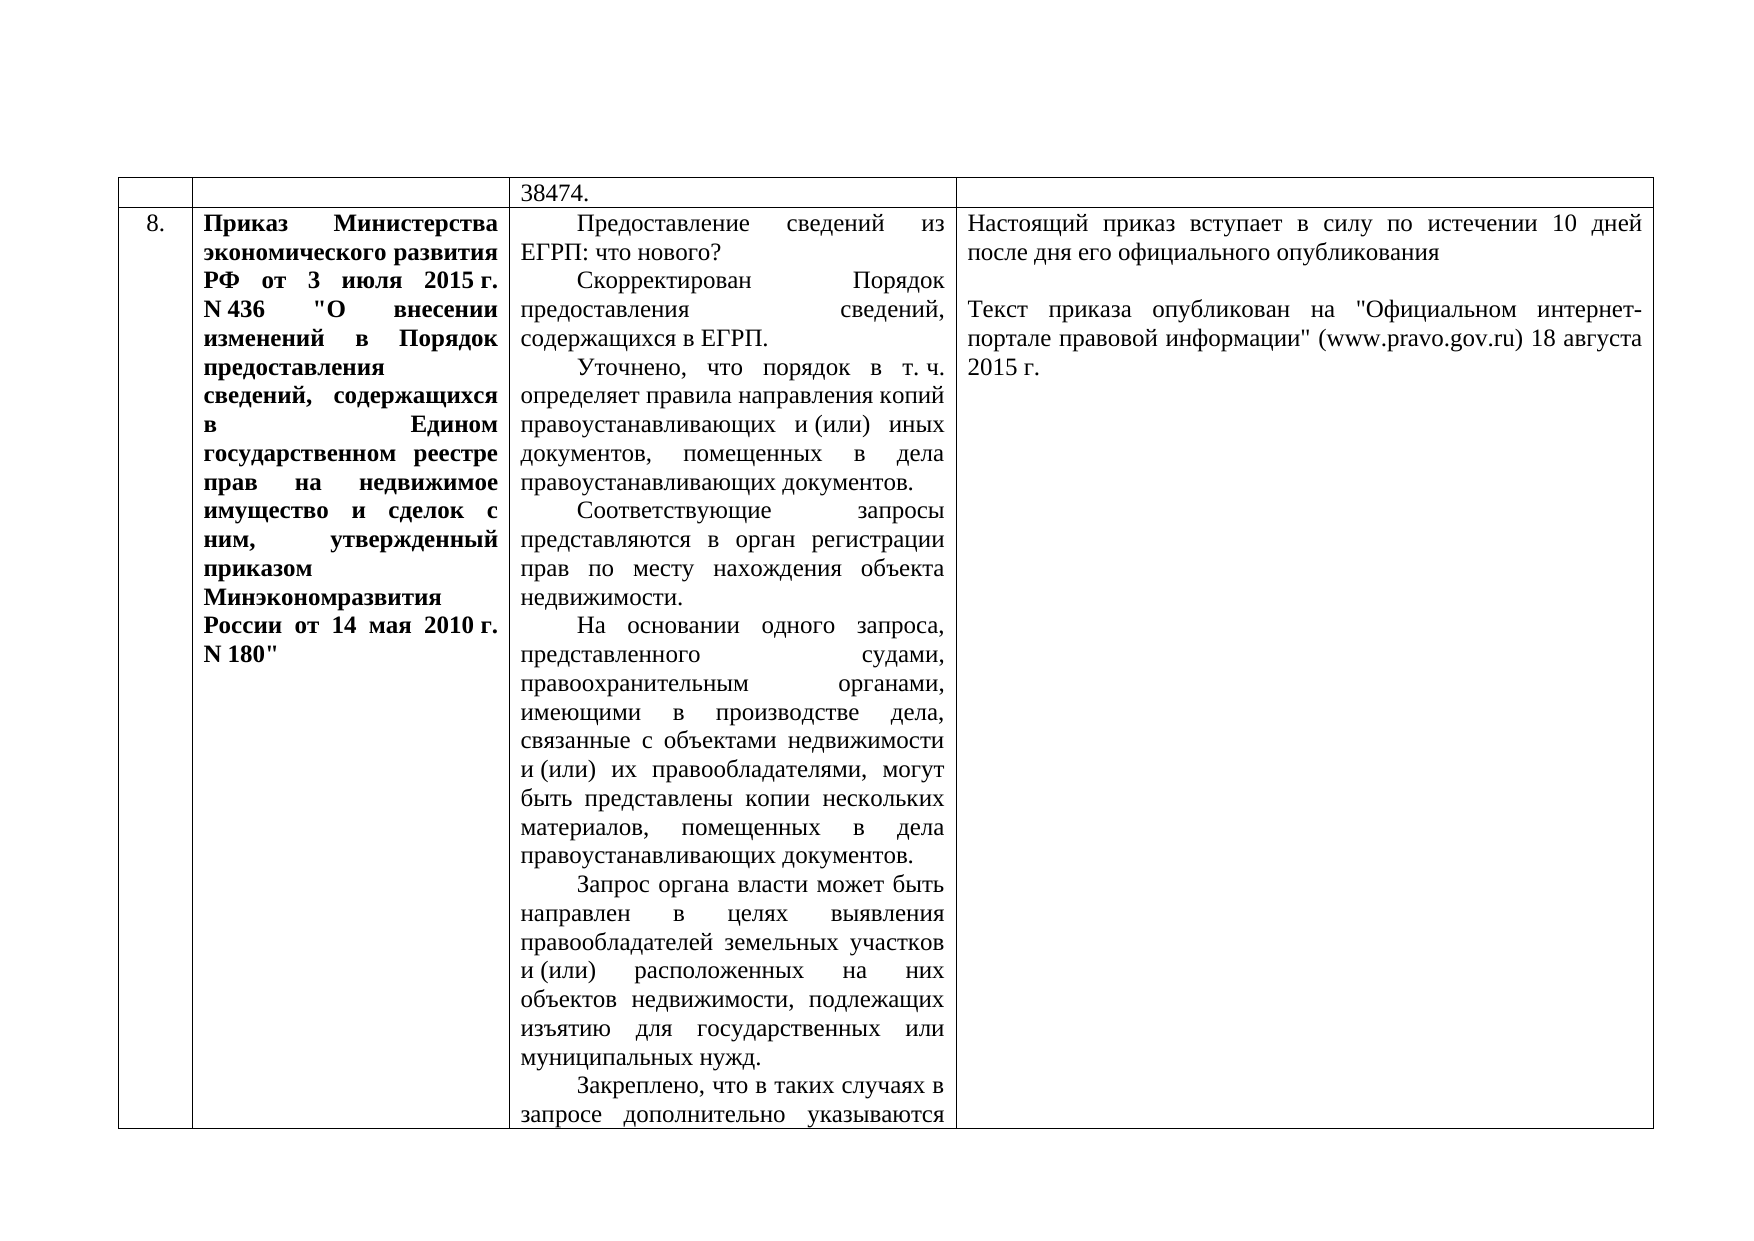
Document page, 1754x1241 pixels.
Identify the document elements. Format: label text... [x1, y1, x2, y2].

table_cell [510, 208, 956, 1128]
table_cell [957, 178, 1653, 207]
table_cell 8. [119, 208, 192, 1128]
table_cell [193, 208, 509, 1128]
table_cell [957, 208, 1653, 1128]
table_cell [193, 178, 509, 207]
table_cell 7. [119, 178, 192, 207]
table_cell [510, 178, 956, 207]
